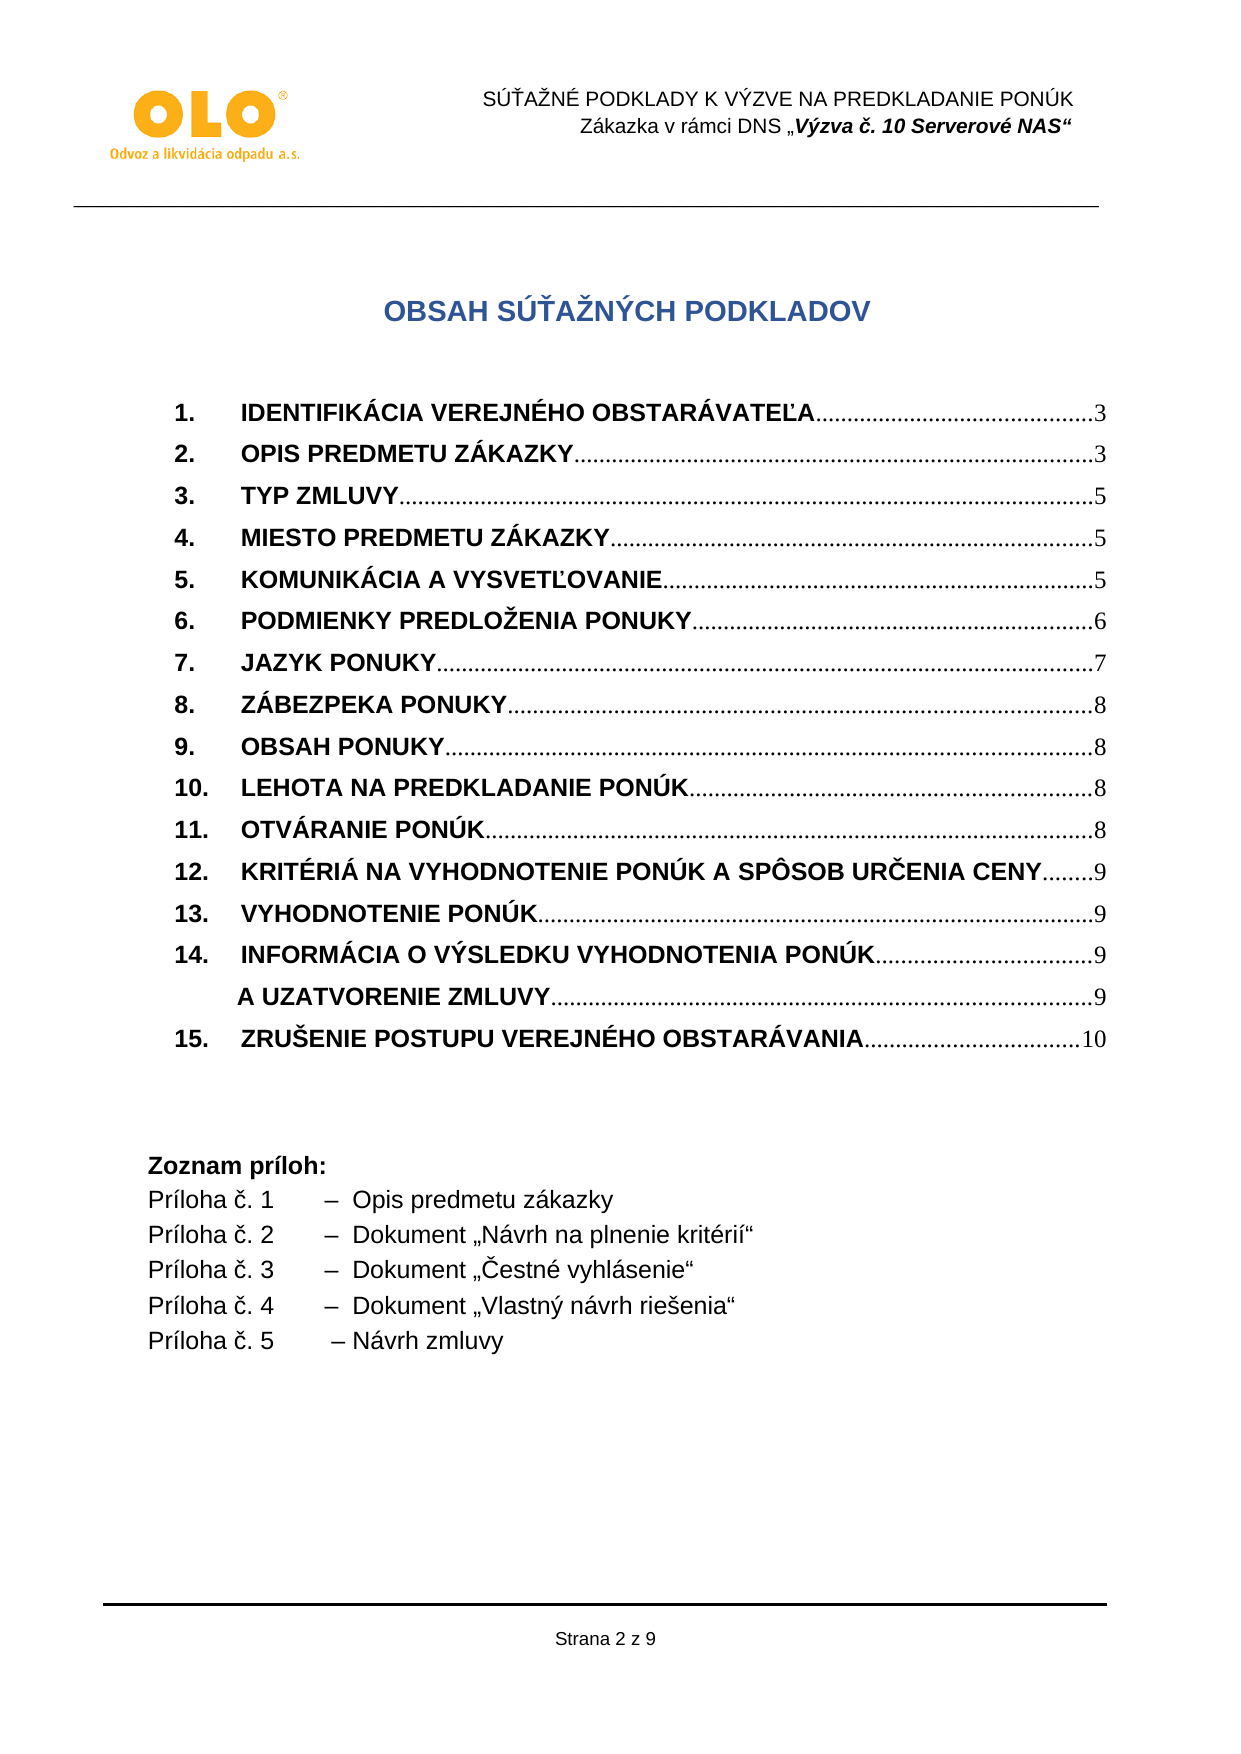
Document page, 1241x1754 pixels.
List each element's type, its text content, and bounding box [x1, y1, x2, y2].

text Príloha č. 5 – Návrh zmluvy [148, 1326, 1107, 1355]
text Príloha č. 4 – Dokument „Vlastný návrh riešenia“ [148, 1291, 1107, 1319]
text Príloha č. 2 – Dokument „Návrh na plnenie kritérií“ [148, 1220, 1107, 1249]
text Zoznam príloh: [148, 1151, 1107, 1180]
picture [73, 73, 336, 179]
text Príloha č. 1 – Opis predmetu zákazky [148, 1185, 1107, 1214]
text Príloha č. 3 – Dokument „Čestné vyhlásenie“ [148, 1256, 1107, 1284]
text Obsah súťažných podkladov [147, 294, 1107, 328]
